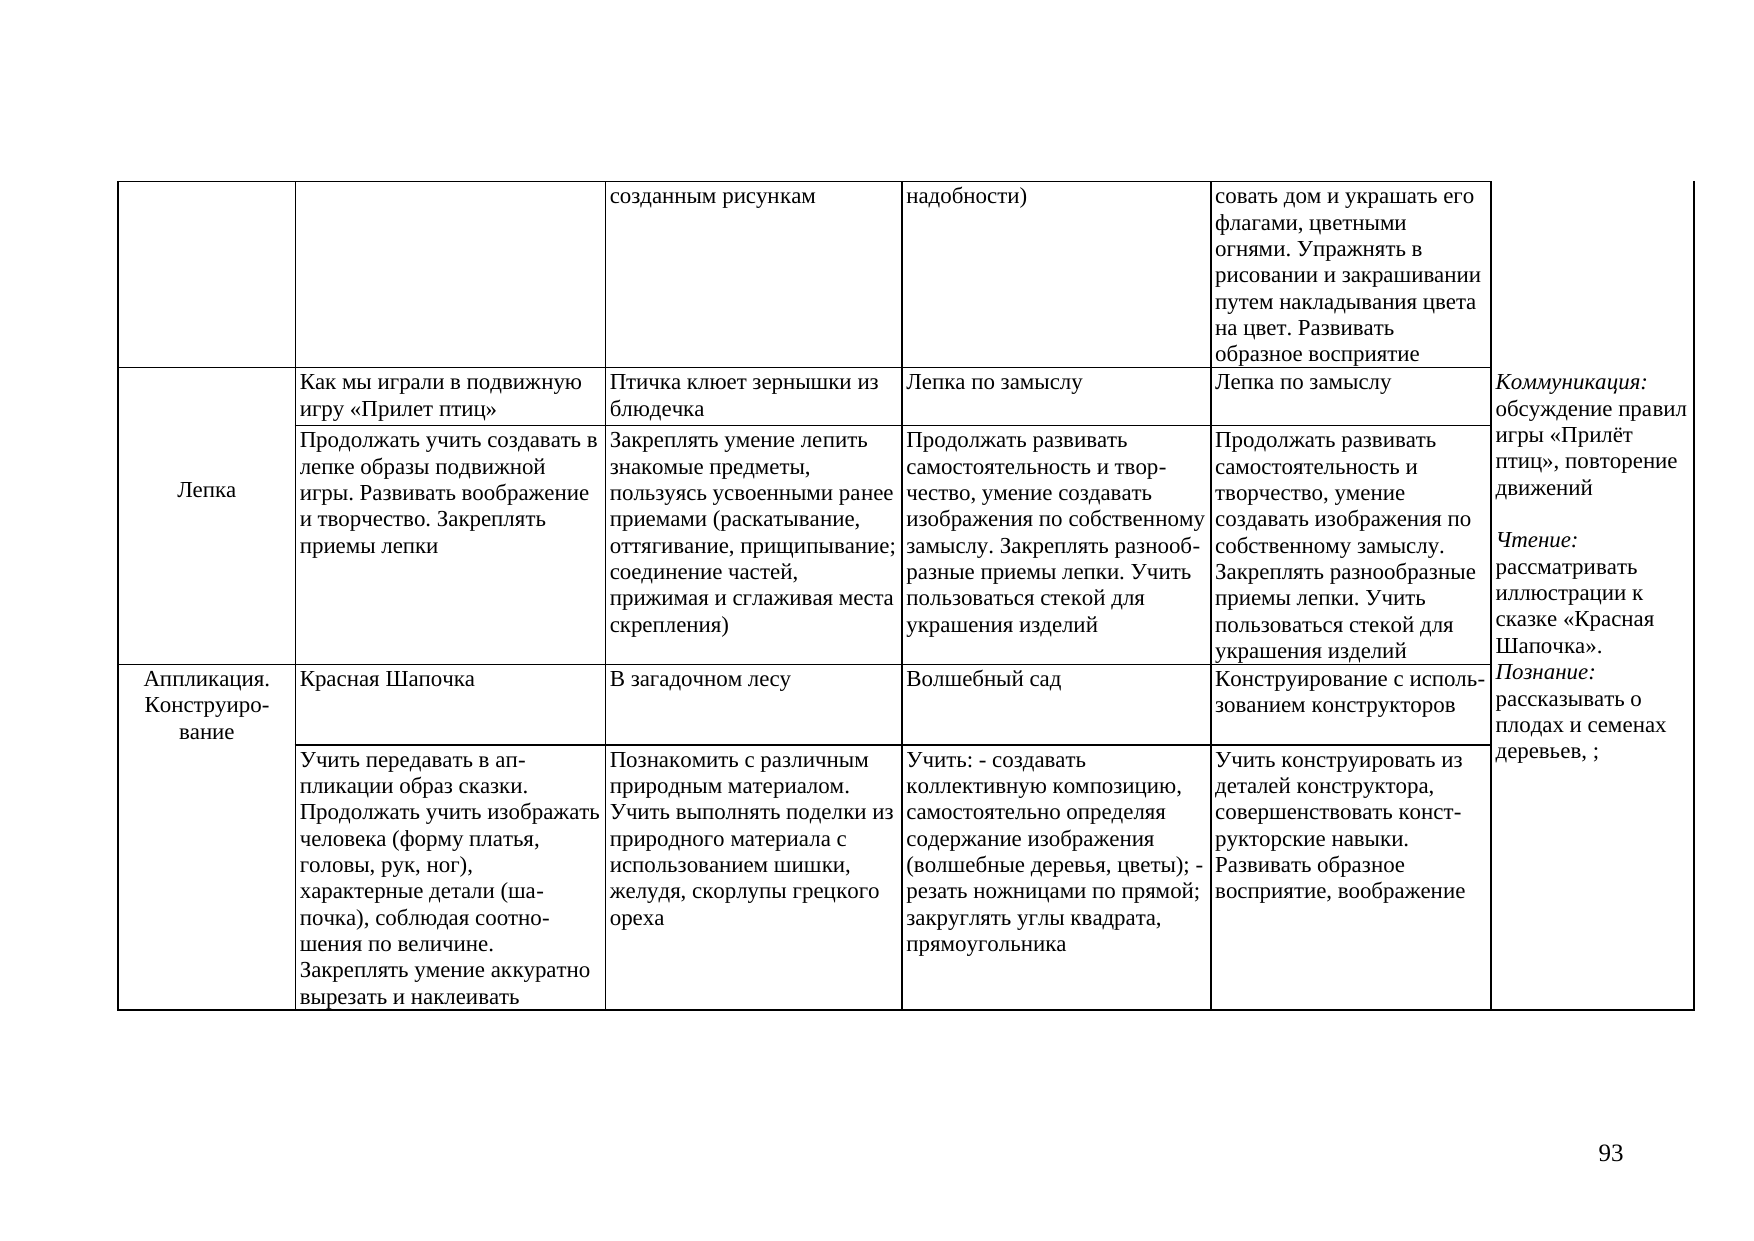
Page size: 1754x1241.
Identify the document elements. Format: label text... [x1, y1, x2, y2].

table_cell Учить конструировать из деталей конструктора, совершенствовать конструкторские навыки. Развивать образное восприятие, воображение [1212, 746, 1490, 1009]
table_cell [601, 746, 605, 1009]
table_cell [119, 744, 295, 1009]
table_cell Учить изображать самолеты, летящие сквозь облака, используя разный нажим на карандаш. Развивать образное восприятие, образные представления. Вызывать положительное эмоциональное отношение к созданным рисункам [606, 182, 901, 367]
table_cell Как мы играли в подвижную игру «Прилет птиц» [296, 368, 605, 425]
table_cell Лепка [119, 368, 295, 663]
table_cell Познакомить с различным природным материалом. Учить выполнять поделки из природного материала с использованием шишки, желудя, скорлупы грецкого ореха [606, 746, 901, 1009]
table_cell Конструирование с использованием конструкторов [1212, 665, 1490, 744]
table_cell Красная Шапочка [296, 665, 605, 744]
table_cell Лепка по замыслу [903, 368, 1210, 425]
table_cell Птичка клюет зернышки из блюдечка [606, 368, 901, 425]
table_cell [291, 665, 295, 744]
table_cell Учить: - создавать коллективную композицию, самостоятельно определяя содержание изображения (волшебные деревья, цветы); - резать ножницами по прямой; закруглять углы квадрата, прямоугольника [903, 746, 1210, 1009]
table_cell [296, 182, 605, 367]
table_cell Продолжать учить создавать в лепке образы подвижной игры. Развивать воображение и творчество. Закреплять приемы лепки [296, 426, 605, 663]
table_cell Учить передавать в рисунке впечатления от весны; Развивать умение удачно располагать изображение на листе. Упражнять в рисовании красками (хорошо промывать кисть, осушать ее, набирать краску на кисть по мере надобности) [903, 182, 1210, 367]
table_cell Продолжать развивать самостоятельность и творчество, умение создавать изображения по собственному замыслу. Закреплять разнообразные приемы лепки. Учить пользоваться стекой для украшения изделий [903, 426, 1210, 663]
table_cell Лепка по замыслу [1212, 368, 1490, 425]
table_cell Коммуникация: обсуждение правил игры «Прилёт птиц», повторение движений Чтение: рассматривать иллюстрации к сказке «Красная Шапочка». Познание: рассказывать о плодах и семенах деревьев, ; [1492, 367, 1693, 1009]
table_cell Волшебный сад [903, 665, 1210, 744]
table_cell В загадочном лесу [606, 665, 901, 744]
table_cell Закреплять умение лепить знакомые предметы, пользуясь усвоенными ранее приемами (раскатывание, оттягивание, прищипывание; соединение частей, прижимая и сглаживая места скрепления) [606, 426, 901, 663]
